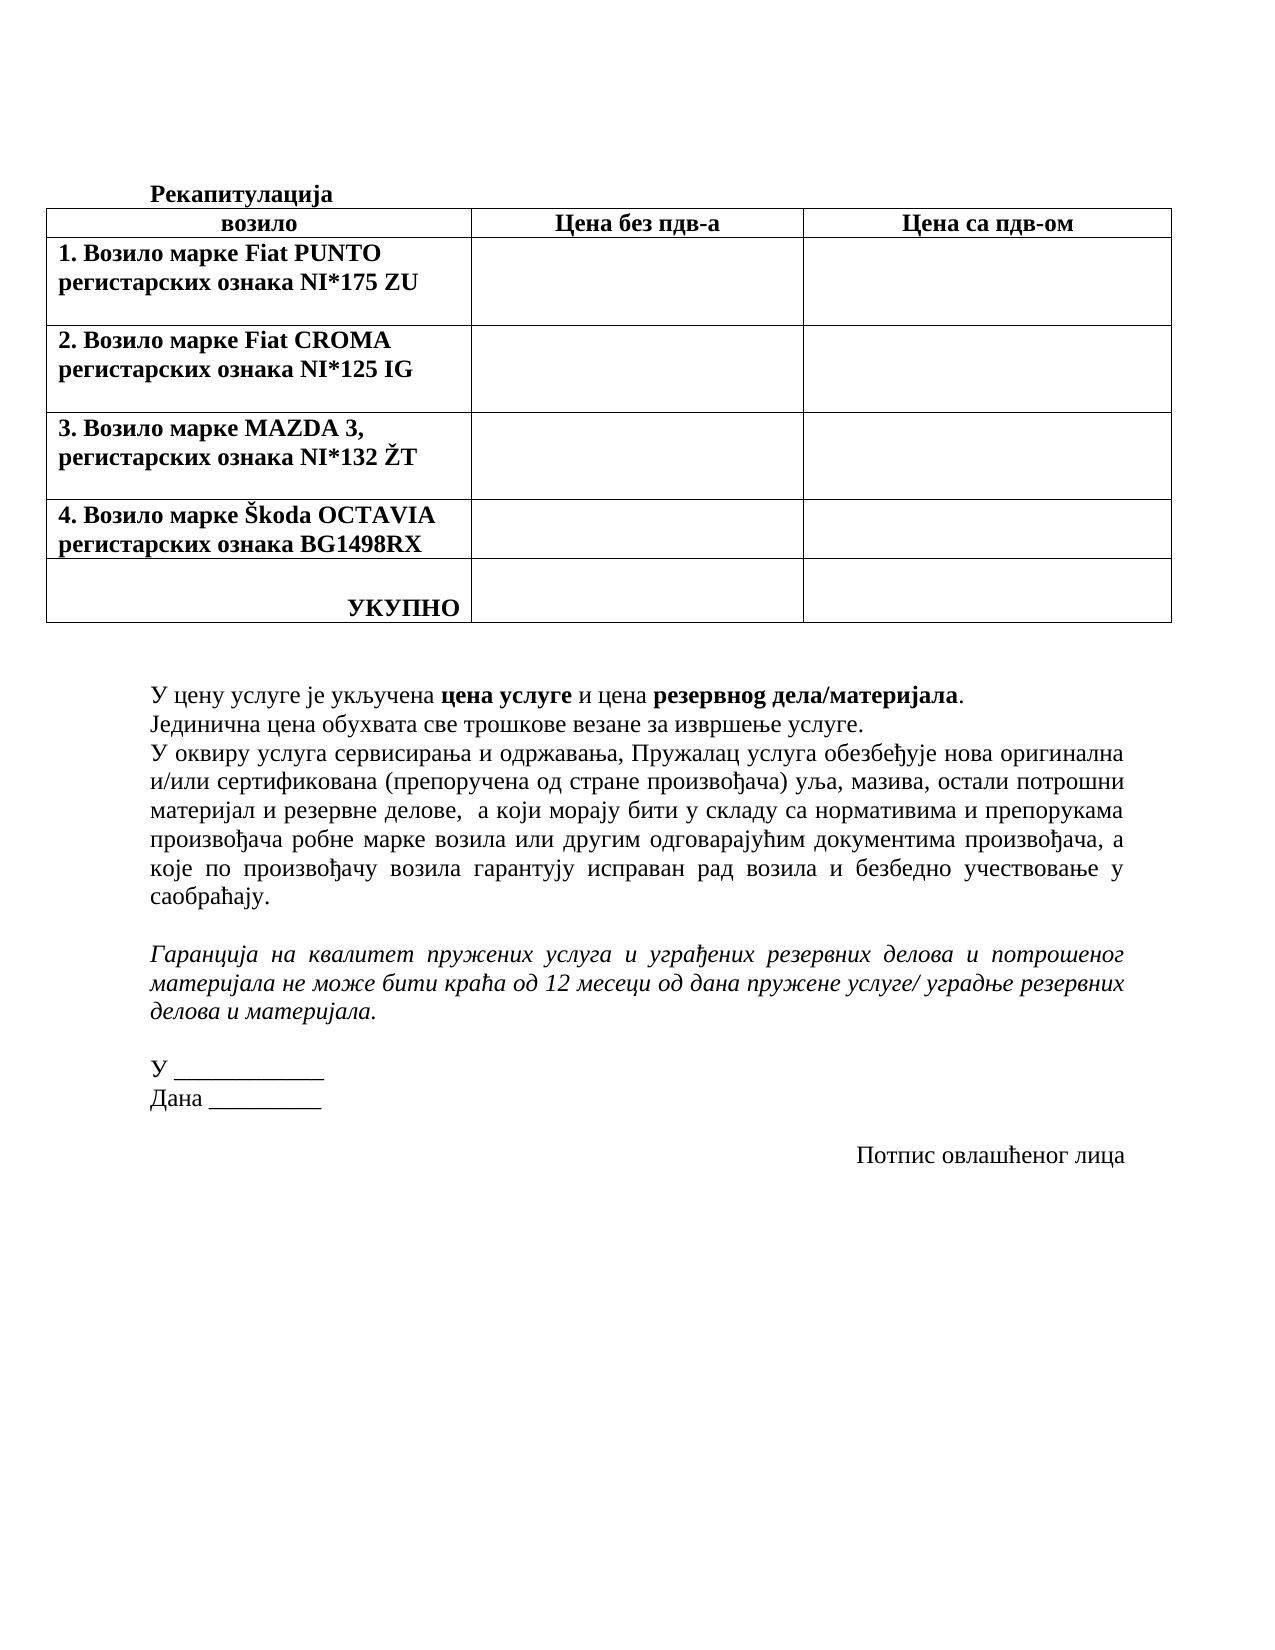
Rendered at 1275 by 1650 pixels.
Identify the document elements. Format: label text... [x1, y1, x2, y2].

table_header возило [47, 209, 471, 237]
table_cell [472, 500, 803, 558]
text У ____________ [150, 1054, 1125, 1083]
text Јединична цена обухвата све трошкове везане за извршење услуге. [150, 709, 1125, 738]
table_cell 2. Возило марке Fiat CROMA регистарских ознака NI*125 IG [47, 326, 471, 412]
table_header Цена без пдв-а [472, 209, 803, 237]
table_cell 4. Возило марке Škoda OCTAVIA регистарских ознака BG1498RX [47, 500, 471, 558]
text У оквиру услуга сервисирања и одржавања, Пружалац услуга обезбеђује нова оригинална и/или сертификована (препоручена од стране произвођача) уља, мазива, остали потрошни материјал и резервне делове, а који морају бити у складу са нормативима и препорукама произвођача робне марке возила или другим одговарајућим документима произвођача, а које по произвођачу возила гарантују исправан рад возила и безбедно учествовање у саобраћају. [150, 738, 1125, 910]
text Гаранција на квалитет пружених услуга и уграђених резервних делова и потрошеног материјала не може бити краћа од 12 месеци од дана пружене услуге/ уградње резервних делова и материјала. [150, 939, 1125, 1025]
table_cell 3. Возило марке MAZDA 3, регистарских ознака NI*132 ŽT [47, 413, 471, 499]
table_cell УКУПНО [47, 559, 471, 622]
table_header Цена са пдв-ом [804, 209, 1171, 237]
text У цену услуге је укључена цена услугe и цена резервнog дела/материјалa. [150, 680, 1125, 709]
table_cell [804, 238, 1171, 324]
table_cell [804, 559, 1171, 622]
table_cell 1. Возило марке Fiat PUNTO регистарских ознака NI*175 ZU [47, 238, 471, 324]
table_cell [472, 559, 803, 622]
table_cell [472, 326, 803, 412]
text Дана _________ [150, 1083, 1125, 1111]
table_cell [472, 238, 803, 324]
table_cell [804, 413, 1171, 499]
text Рекапитулација [150, 179, 1125, 207]
table_cell [472, 413, 803, 499]
table_cell [804, 500, 1171, 558]
table_cell [804, 326, 1171, 412]
text Потпис овлашћеног лица [150, 1140, 1125, 1169]
